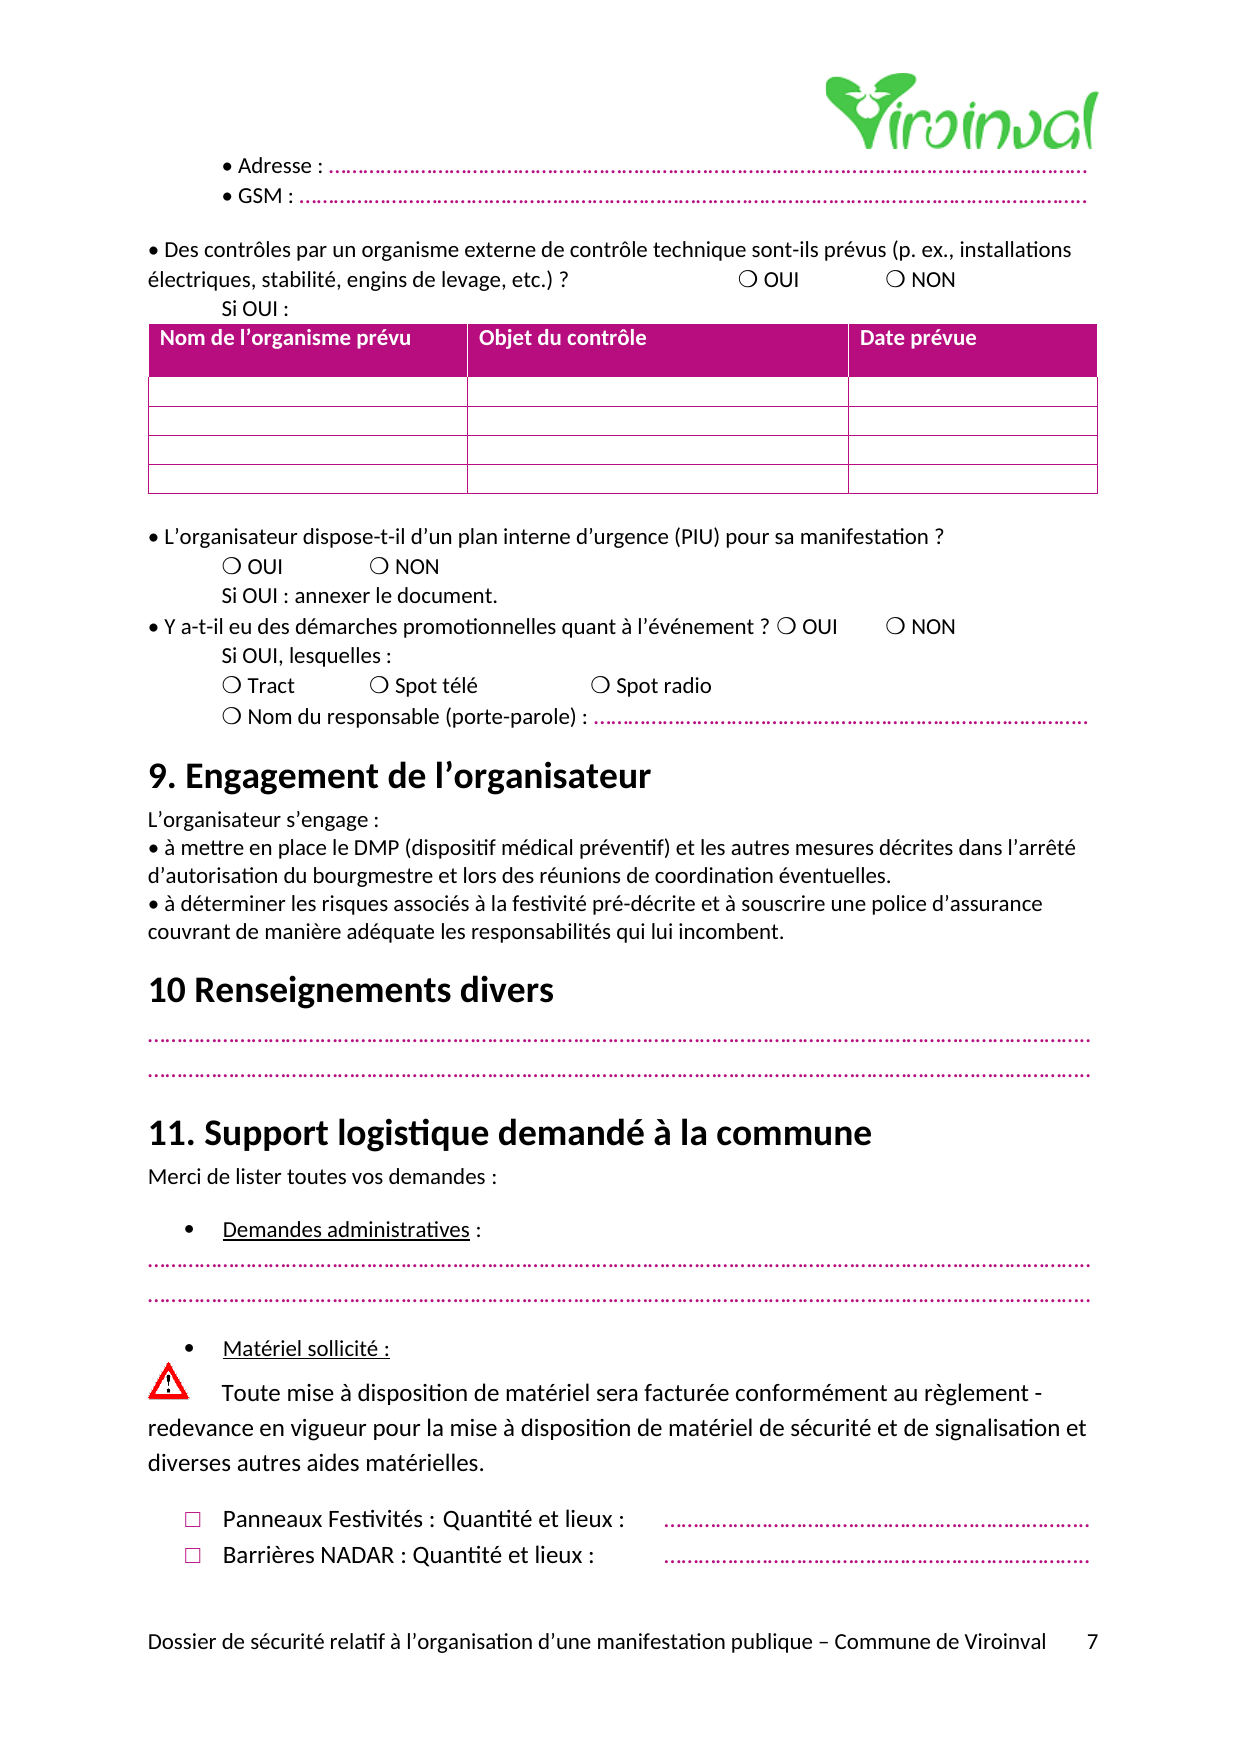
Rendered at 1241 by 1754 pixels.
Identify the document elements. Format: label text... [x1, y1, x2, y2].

table_cell [849, 436, 1097, 464]
text • à déterminer les risques associés à la festivité pré-décrite et à souscrire une police d’assurance couvrant de manière adéquate les responsabilités qui lui incombent. [148, 889, 1098, 945]
text Toute mise à disposition de matériel sera facturée conformément au règlement - redevance en vigueur pour la mise à disposition de matériel de sécurité et de signalisation et diverses autres aides matérielles. [148, 1362, 1098, 1477]
text ❍ Nom du responsable (porte-parole) : ………………………………………………………………………….. [148, 700, 1098, 731]
table_cell [149, 378, 467, 406]
table_cell [468, 378, 848, 406]
text ………………………………………………………………………………………………………………………………………………..……………………………………………………………………………………………………………………………………………….. [148, 1243, 1098, 1309]
table_cell [149, 436, 467, 464]
table_header Objet du contrôle [468, 324, 848, 377]
text • à mettre en place le DMP (dispositif médical préventif) et les autres mesures décrites dans l’arrêté d’autorisation du bourgmestre et lors des réunions de coordination éventuelles. [148, 833, 1098, 889]
text • Adresse : …………………………………………………………………………………………………………………… [148, 149, 1098, 179]
text ………………………………………………………………………………………………………………………………………………..……………………………………………………………………………………………………………………………………………….. [148, 1018, 1098, 1084]
list Matériel sollicité : [185, 1334, 1098, 1362]
table_cell [849, 407, 1097, 435]
text Si OUI : annexer le document. [148, 582, 1098, 609]
table_header Nom de l’organisme prévu [149, 324, 467, 377]
list Demandes administratives : [185, 1215, 1098, 1243]
text L’organisateur s’engage : [148, 805, 1098, 833]
text • L’organisateur dispose-t-il d’un plan interne d’urgence (PIU) pour sa manifestation ? ❍ OUI ❍ NON [148, 522, 1098, 582]
table_cell [149, 407, 467, 435]
list Panneaux Festivités : Quantité et lieux : ……………………………………………………………….. [185, 1503, 1098, 1534]
text Si OUI, lesquelles : [148, 641, 1098, 669]
text • GSM : ……………………………………………………………………………………………………………………….. [148, 179, 1098, 210]
text • Y a-t-il eu des démarches promotionnelles quant à l’événement ? ❍ OUI ❍ NON [148, 609, 1098, 641]
subtitle 11. Support logistique demandé à la commune [148, 1109, 1098, 1155]
subtitle 9. Engagement de l’organisateur [148, 752, 1098, 798]
text ❍ Tract ❍ Spot télé ❍ Spot radio [148, 669, 1098, 700]
text Merci de lister toutes vos demandes : [148, 1162, 1098, 1190]
table_cell [468, 436, 848, 464]
table_cell [468, 407, 848, 435]
table_cell [849, 465, 1097, 493]
picture [147, 1362, 192, 1402]
text • Des contrôles par un organisme externe de contrôle technique sont-ils prévus (p. ex., installations électriques, stabilité, engins de levage, etc.) ? ❍ OUI ❍ NON [148, 235, 1098, 294]
text Si OUI : [148, 294, 1098, 322]
table_cell [149, 465, 467, 493]
list Barrières NADAR : Quantité et lieux : ……………………………………………………………….. [185, 1539, 1098, 1571]
table_cell [468, 465, 848, 493]
table_cell [849, 378, 1097, 406]
subtitle 10 Renseignements divers [148, 966, 1098, 1012]
table_header Date prévue [849, 324, 1097, 377]
picture [825, 73, 1099, 149]
